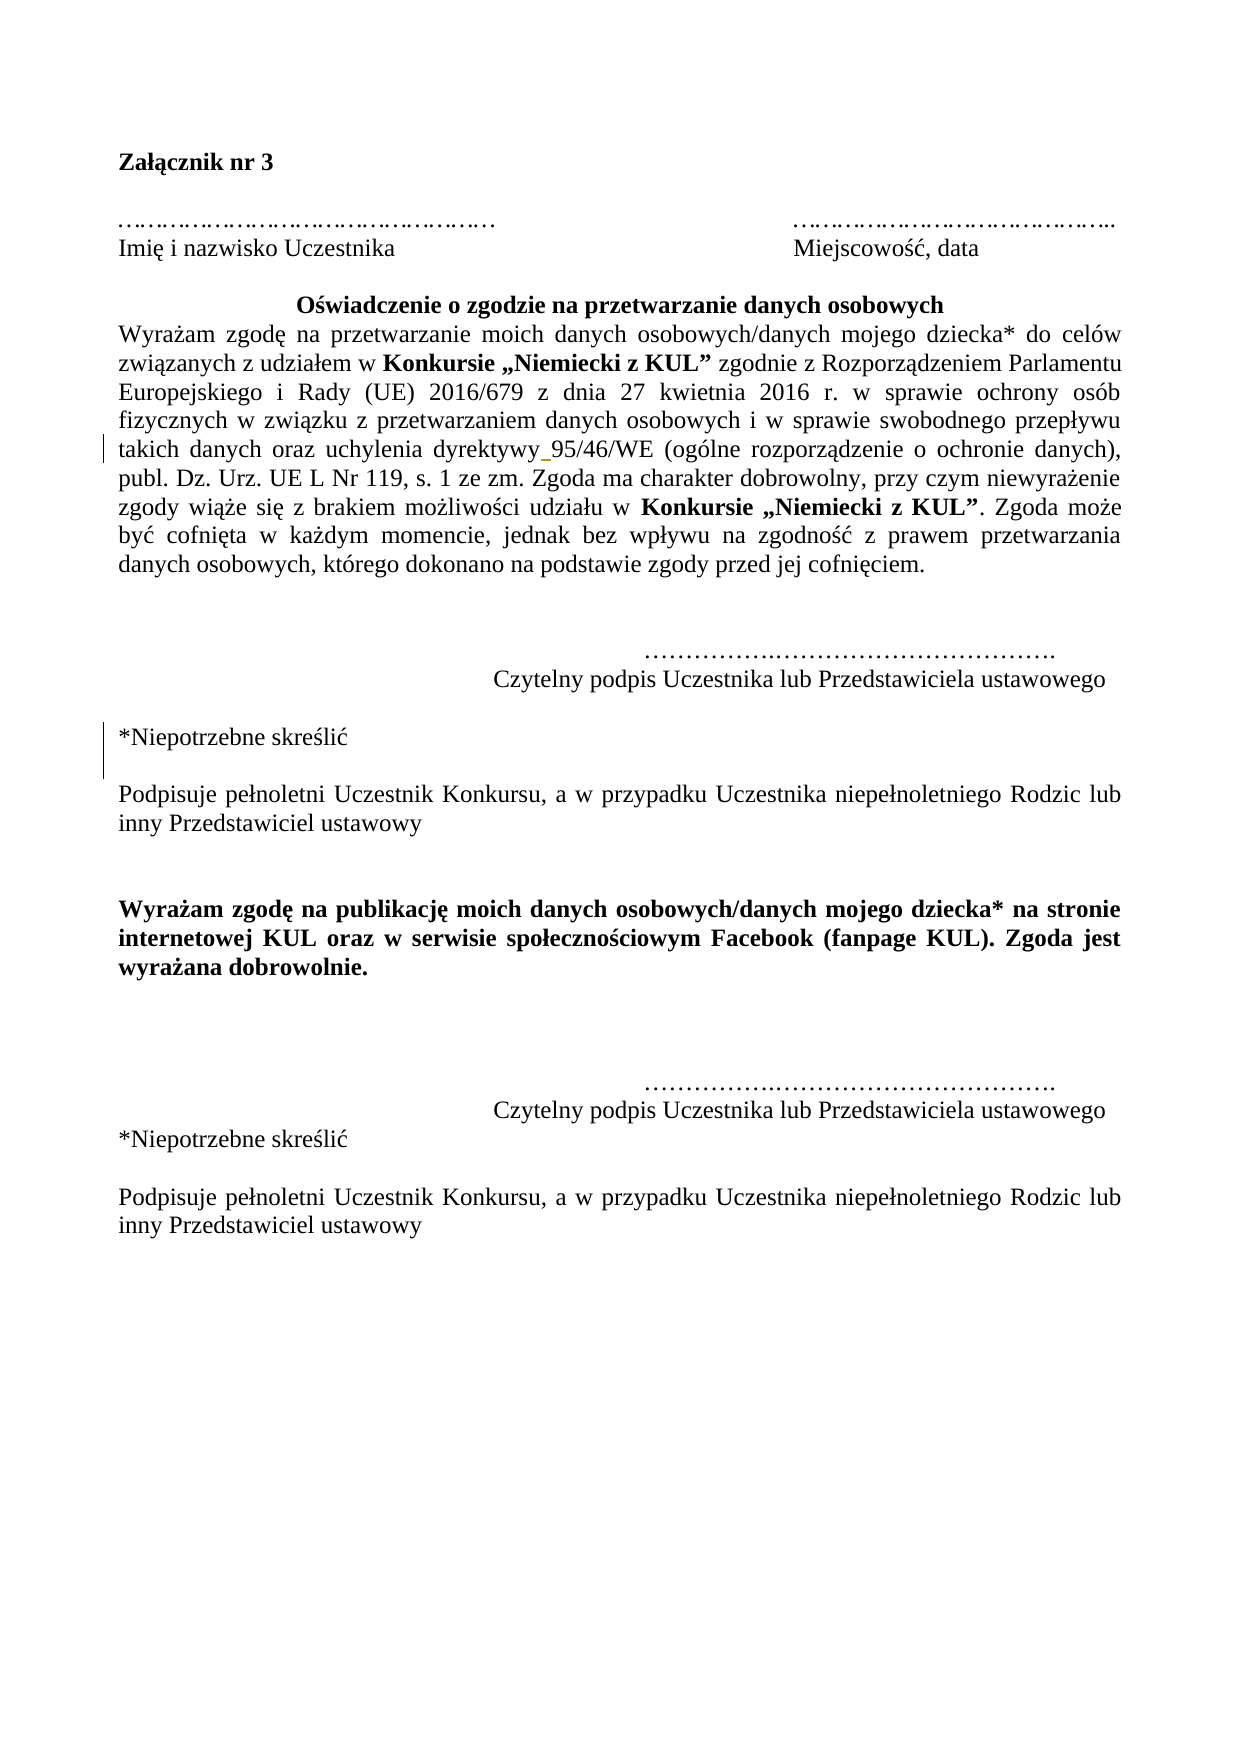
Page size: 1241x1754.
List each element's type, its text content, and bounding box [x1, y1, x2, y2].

text …………….……………………………. [118, 636, 1122, 664]
text Imię i nazwisko Uczestnika Miejscowość, data [118, 233, 1122, 262]
text Czytelny podpis Uczestnika lub Przedstawiciela ustawowego [118, 1096, 1122, 1124]
text *Niepotrzebne skreślić [118, 1124, 1122, 1153]
text …………….……………………………. [568, 1067, 1122, 1096]
text Podpisuje pełnoletni Uczestnik Konkursu, a w przypadku Uczestnika niepełnoletniego Rodzic lub inny Przedstawiciel ustawowy [118, 1182, 1122, 1239]
text Wyrażam zgodę na publikację moich danych osobowych/danych mojego dziecka* na stronie internetowej KUL oraz w serwisie społecznościowym Facebook (fanpage KUL). Zgoda jest wyrażana dobrowolnie. [118, 894, 1122, 981]
text Wyrażam zgodę na przetwarzanie moich danych osobowych/danych mojego dziecka* do celów związanych z udziałem w Konkursie „Niemiecki z KUL” zgodnie z Rozporządzeniem Parlamentu Europejskiego i Rady (UE) 2016/679 z dnia 27 kwietnia 2016 r. w sprawie ochrony osób fizycznych w związku z przetwarzaniem danych osobowych i w sprawie swobodnego przepływu takich danych oraz uchylenia dyrektywy95/46/WE (ogólne rozporządzenie o ochronie danych), publ. Dz. Urz. UE L Nr 119, s. 1 ze zm. Zgoda ma charakter dobrowolny, przy czym niewyrażenie zgody wiąże się z brakiem możliwości udziału w Konkursie „Niemiecki z KUL”. Zgoda może być cofnięta w każdym momencie, jednak bez wpływu na zgodność z prawem przetwarzania danych osobowych, którego dokonano na podstawie zgody przed jej cofnięciem. [118, 319, 1122, 578]
text *Niepotrzebne skreślić [118, 722, 1122, 751]
text Oświadczenie o zgodzie na przetwarzanie danych osobowych [118, 291, 1122, 319]
text Podpisuje pełnoletni Uczestnik Konkursu, a w przypadku Uczestnika niepełnoletniego Rodzic lub inny Przedstawiciel ustawowy [118, 779, 1122, 837]
text Załącznik nr 3 [118, 147, 1122, 176]
text Czytelny podpis Uczestnika lub Przedstawiciela ustawowego [118, 664, 1122, 693]
text …………………………………………… …………………………………….. [118, 204, 1122, 233]
